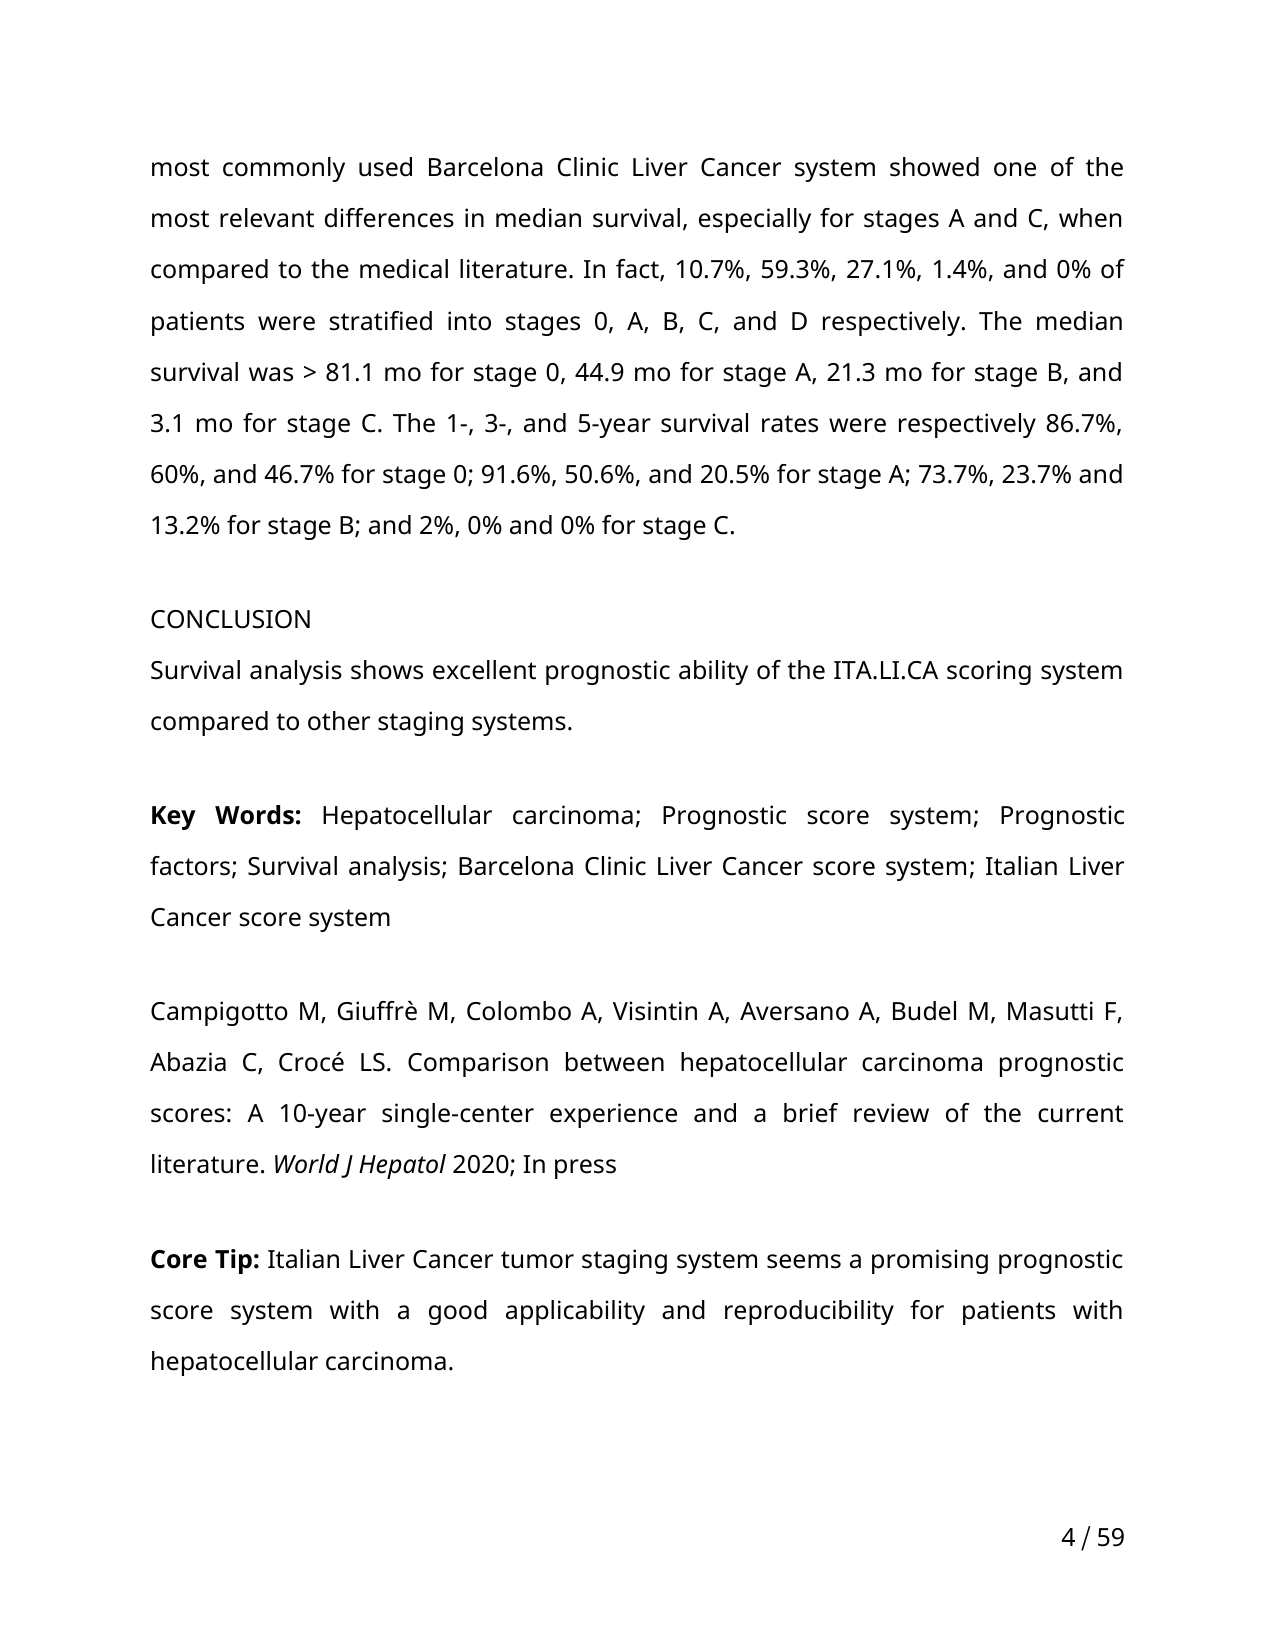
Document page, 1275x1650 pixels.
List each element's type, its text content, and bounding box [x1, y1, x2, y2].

text Core Tip: Italian Liver Cancer tumor staging system seems a promising prognostic score system with a good applicability and reproducibility for patients with hepatocellular carcinoma. [150, 1241, 1125, 1377]
text Survival analysis shows excellent prognostic ability of the ITA.LI.CA scoring system compared to other staging systems. [150, 652, 1125, 738]
text CONCLUSION [150, 601, 1125, 636]
text Key Words: Hepatocellular carcinoma; Prognostic score system; Prognostic factors; Survival analysis; Barcelona Clinic Liver Cancer score system; Italian Liver Cancer score system [150, 798, 1125, 934]
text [150, 150, 1125, 541]
text Campigotto M, Giuffrè M, Colombo A, Visintin A, Aversano A, Budel M, Masutti F, Abazia C, Crocé LS. Comparison between hepatocellular carcinoma prognostic scores: A 10-year single-center experience and a brief review of the current literature. World J Hepatol 2020; In press [150, 994, 1125, 1181]
